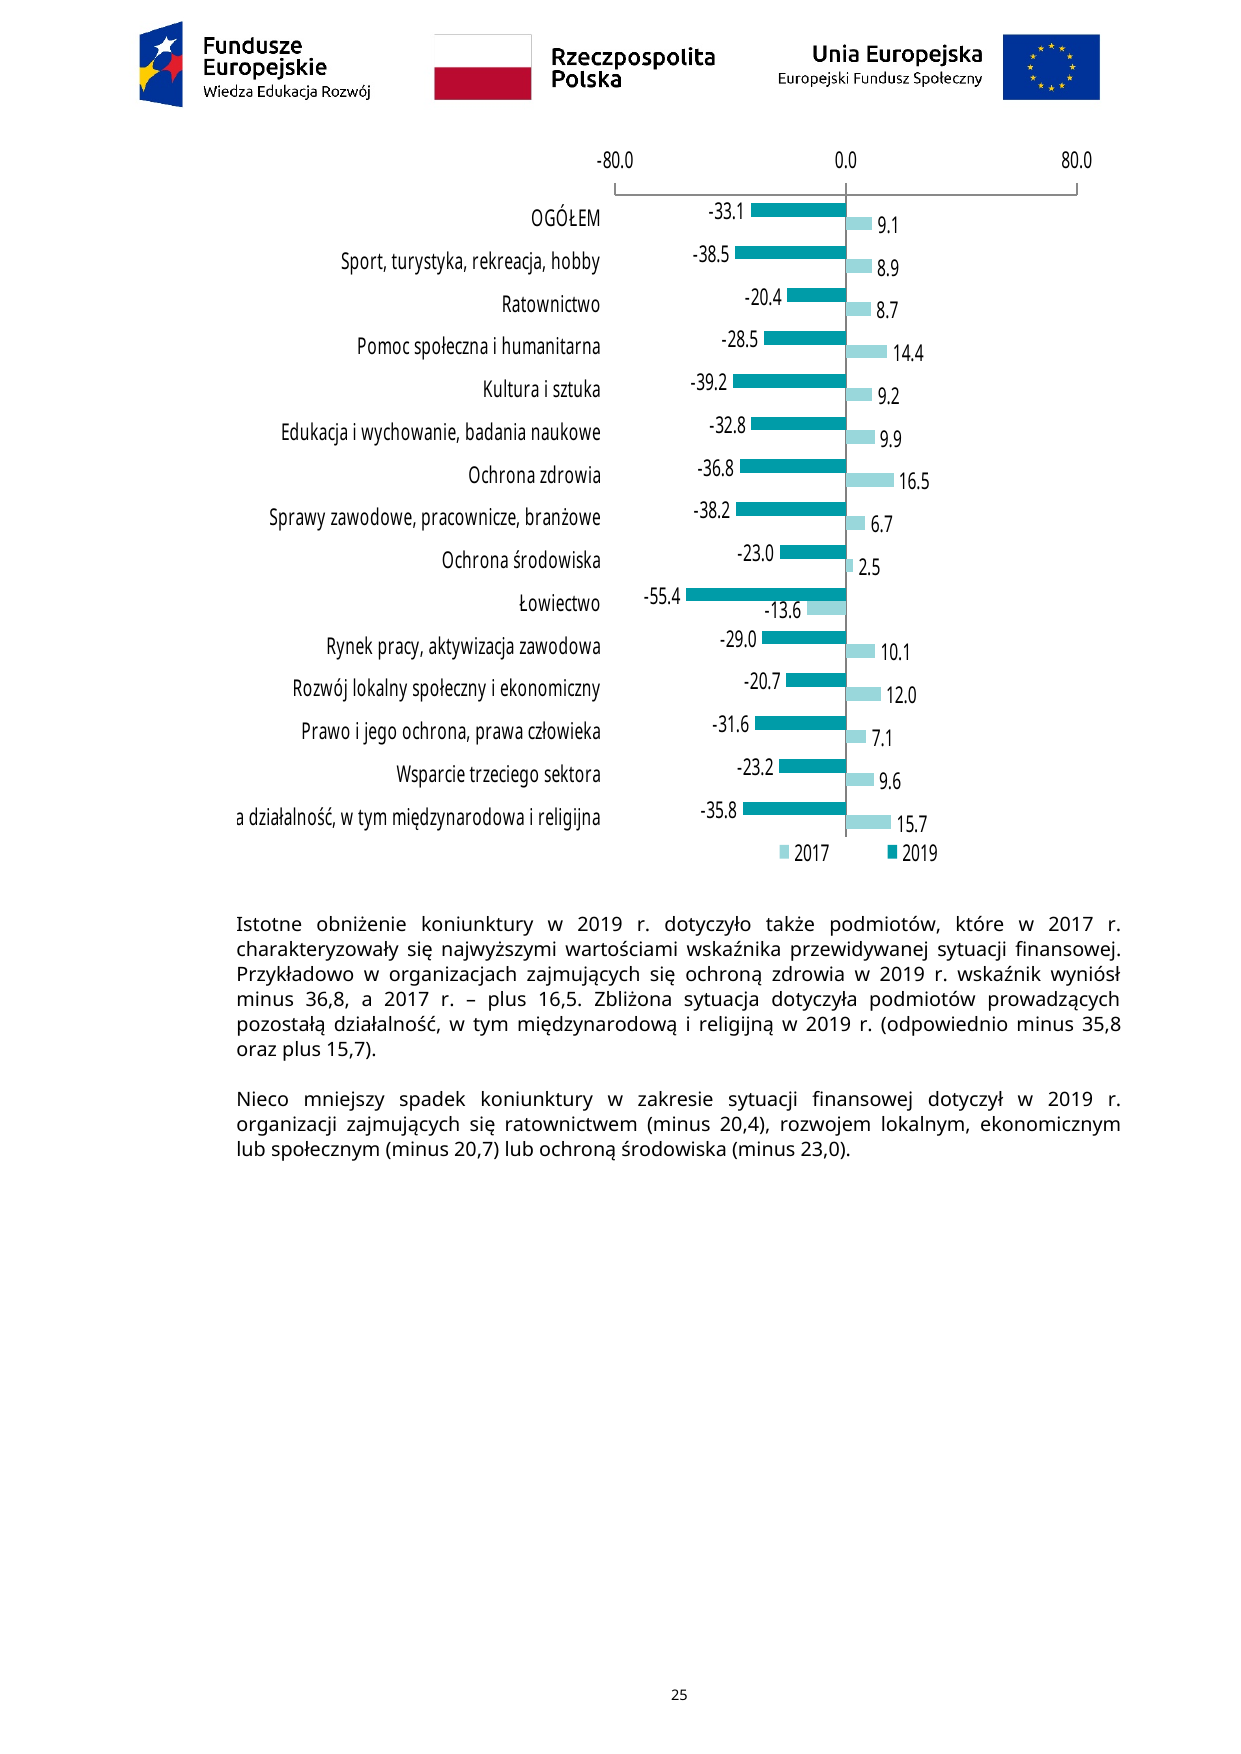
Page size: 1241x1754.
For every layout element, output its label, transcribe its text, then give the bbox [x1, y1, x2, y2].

text Istotne obniżenie koniunktury w 2019 r. dotyczyło także podmiotów, które w 2017 r. charakteryzowały się najwyższymi wartościami wskaźnika przewidywanej sytuacji finansowej. Przykładowo w organizacjach zajmujących się ochroną zdrowia w 2019 r. wskaźnik wyniósł minus 36,8, a 2017 r. – plus 16,5. Zbliżona sytuacja dotyczyła podmiotów prowadzących pozostałą działalność, w tym międzynarodową i religijną w 2019 r. (odpowiednio minus 35,8 oraz plus 15,7). [236, 912, 1122, 1062]
picture [118, 0, 1121, 129]
text Nieco mniejszy spadek koniunktury w zakresie sytuacji finansowej dotyczył w 2019 r. organizacji zajmujących się ratownictwem (minus 20,4), rozwojem lokalnym, ekonomicznym lub społecznym (minus 20,7) lub ochroną środowiska (minus 23,0). [236, 1087, 1122, 1162]
